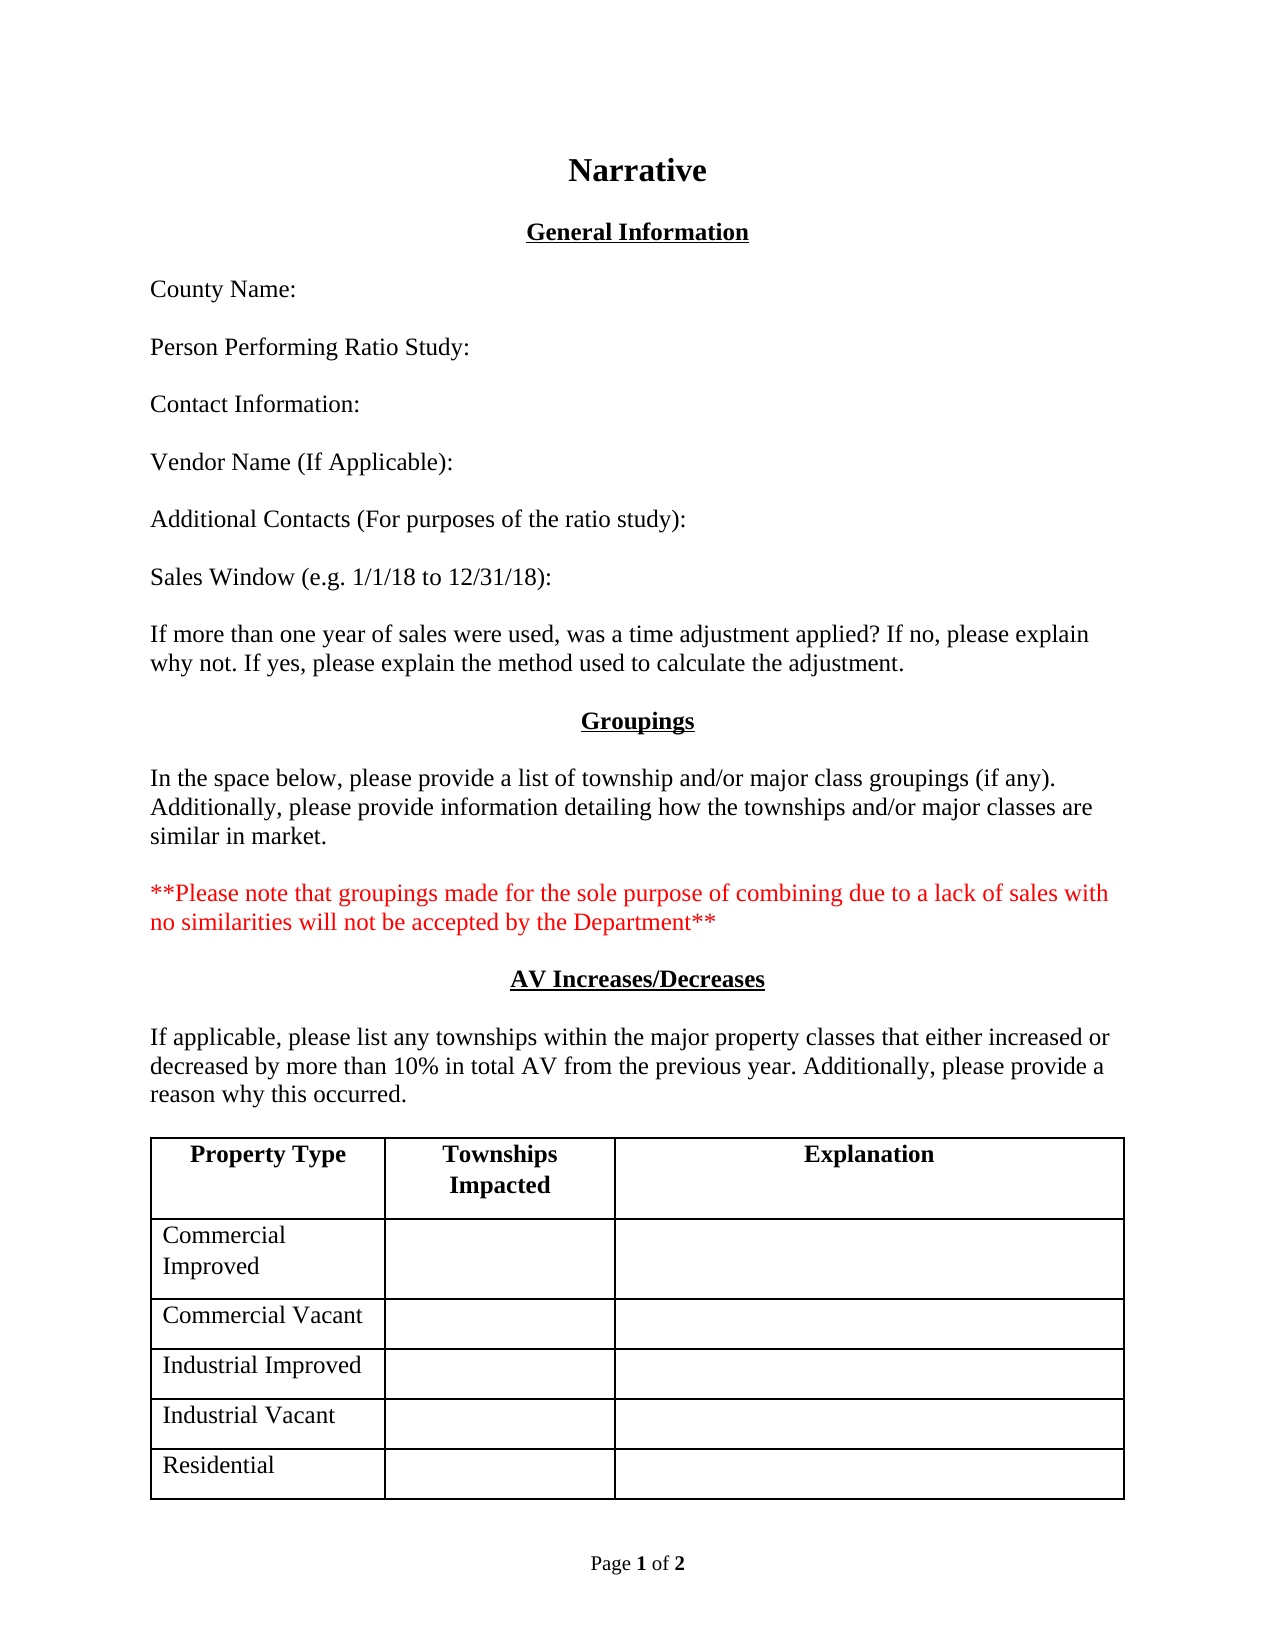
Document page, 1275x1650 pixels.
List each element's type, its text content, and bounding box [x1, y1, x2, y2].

text If applicable, please list any townships within the major property classes that either increased or decreased by more than 10% in total AV from the previous year. Additionally, please provide a reason why this occurred. [150, 1022, 1125, 1108]
text AV Increases/Decreases [150, 964, 1125, 993]
table_cell [616, 1220, 1123, 1298]
table_cell [386, 1350, 614, 1398]
table_cell [386, 1300, 614, 1348]
text Additional Contacts (For purposes of the ratio study): [150, 504, 1125, 533]
table_cell Commercial Vacant [152, 1300, 384, 1348]
table_cell Industrial Vacant [152, 1400, 384, 1448]
table_cell [386, 1400, 614, 1448]
text Vendor Name (If Applicable): [150, 447, 1125, 476]
text Sales Window (e.g. 1/1/18 to 12/31/18): [150, 562, 1125, 591]
text Narrative [150, 150, 1125, 188]
text **Please note that groupings made for the sole purpose of combining due to a lack of sales with no similarities will not be accepted by the Department** [150, 878, 1125, 936]
table_cell Industrial Improved [152, 1350, 384, 1398]
text General Information [150, 217, 1125, 246]
table_cell [616, 1350, 1123, 1398]
text Person Performing Ratio Study: [150, 332, 1125, 361]
table_cell [616, 1300, 1123, 1348]
table_cell Commercial Improved [152, 1220, 384, 1298]
table_cell [386, 1220, 614, 1298]
text County Name: [150, 274, 1125, 303]
table_header Townships Impacted [386, 1139, 614, 1218]
table_header Property Type [152, 1139, 384, 1218]
table_cell [616, 1450, 1123, 1497]
text Groupings [150, 706, 1125, 734]
text In the space below, please provide a list of township and/or major class groupings (if any). Additionally, please provide information detailing how the townships and/or major classes are similar in market. [150, 763, 1125, 849]
table_cell [386, 1450, 614, 1497]
text Contact Information: [150, 389, 1125, 418]
table_header Explanation [616, 1139, 1123, 1218]
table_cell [152, 1450, 384, 1497]
table_cell [616, 1400, 1123, 1448]
text If more than one year of sales were used, was a time adjustment applied? If no, please explain why not. If yes, please explain the method used to calculate the adjustment. [150, 619, 1125, 677]
